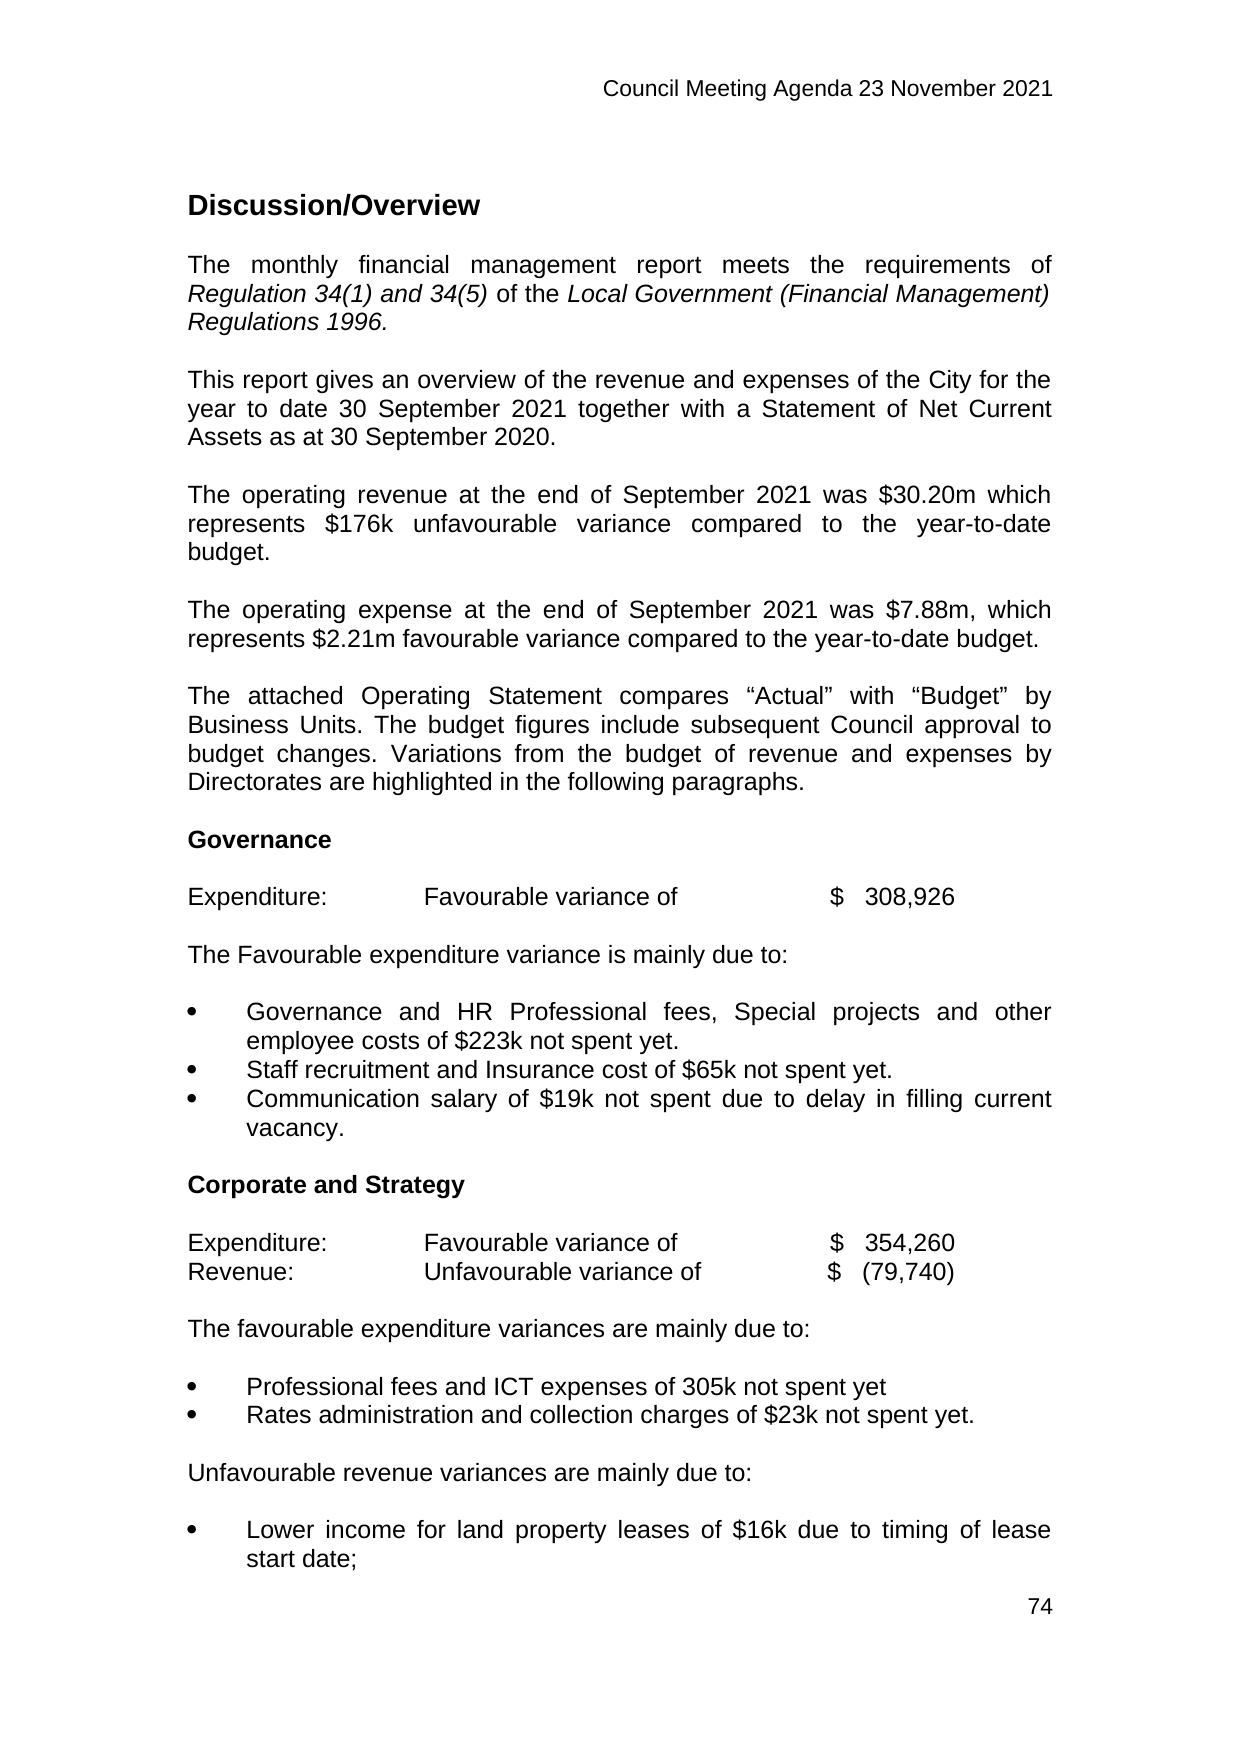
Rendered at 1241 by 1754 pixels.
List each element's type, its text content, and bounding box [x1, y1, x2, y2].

text The operating revenue at the end of September 2021 was $30.20m which represents $176k unfavourable variance compared to the year-to-date budget. [187, 480, 1053, 566]
list Rates administration and collection charges of $23k not spent yet. [187, 1400, 1053, 1429]
list Governance and HR Professional fees, Special projects and other employee costs of $223k not spent yet. [187, 997, 1053, 1055]
text The operating expense at the end of September 2021 was $7.88m, which represents $2.21m favourable variance compared to the year-to-date budget. [187, 595, 1053, 652]
text Unfavourable revenue variances are mainly due to: [187, 1458, 1053, 1487]
list Staff recruitment and Insurance cost of $65k not spent yet. [187, 1055, 1053, 1084]
list Lower income for land property leases of $16k due to timing of lease start date; [187, 1515, 1053, 1573]
text The Favourable expenditure variance is mainly due to: [187, 940, 1053, 969]
text The attached Operating Statement compares “Actual” with “Budget” by Business Units. The budget figures include subsequent Council approval to budget changes. Variations from the budget of revenue and expenses by Directorates are highlighted in the following paragraphs. [187, 681, 1053, 796]
text Revenue: Unfavourable variance of $ (79,740) [187, 1256, 1053, 1285]
text Governance [187, 825, 1053, 854]
text Corporate and Strategy [187, 1170, 1053, 1199]
text The favourable expenditure variances are mainly due to: [187, 1314, 1053, 1343]
text Expenditure: Favourable variance of $ 354,260 [187, 1228, 1053, 1256]
text Expenditure: Favourable variance of $ 308,926 [187, 882, 1053, 911]
list Professional fees and ICT expenses of 305k not spent yet [187, 1371, 1053, 1400]
list Communication salary of $19k not spent due to delay in filling current vacancy. [187, 1084, 1053, 1141]
text This report gives an overview of the revenue and expenses of the City for the year to date 30 September 2021 together with a Statement of Net Current Assets as at 30 September 2020. [187, 365, 1053, 451]
text The monthly financial management report meets the requirements of Regulation 34(1) and 34(5) of the Local Government (Financial Management) Regulations 1996. [187, 250, 1053, 336]
text Discussion/Overview [187, 188, 1053, 221]
